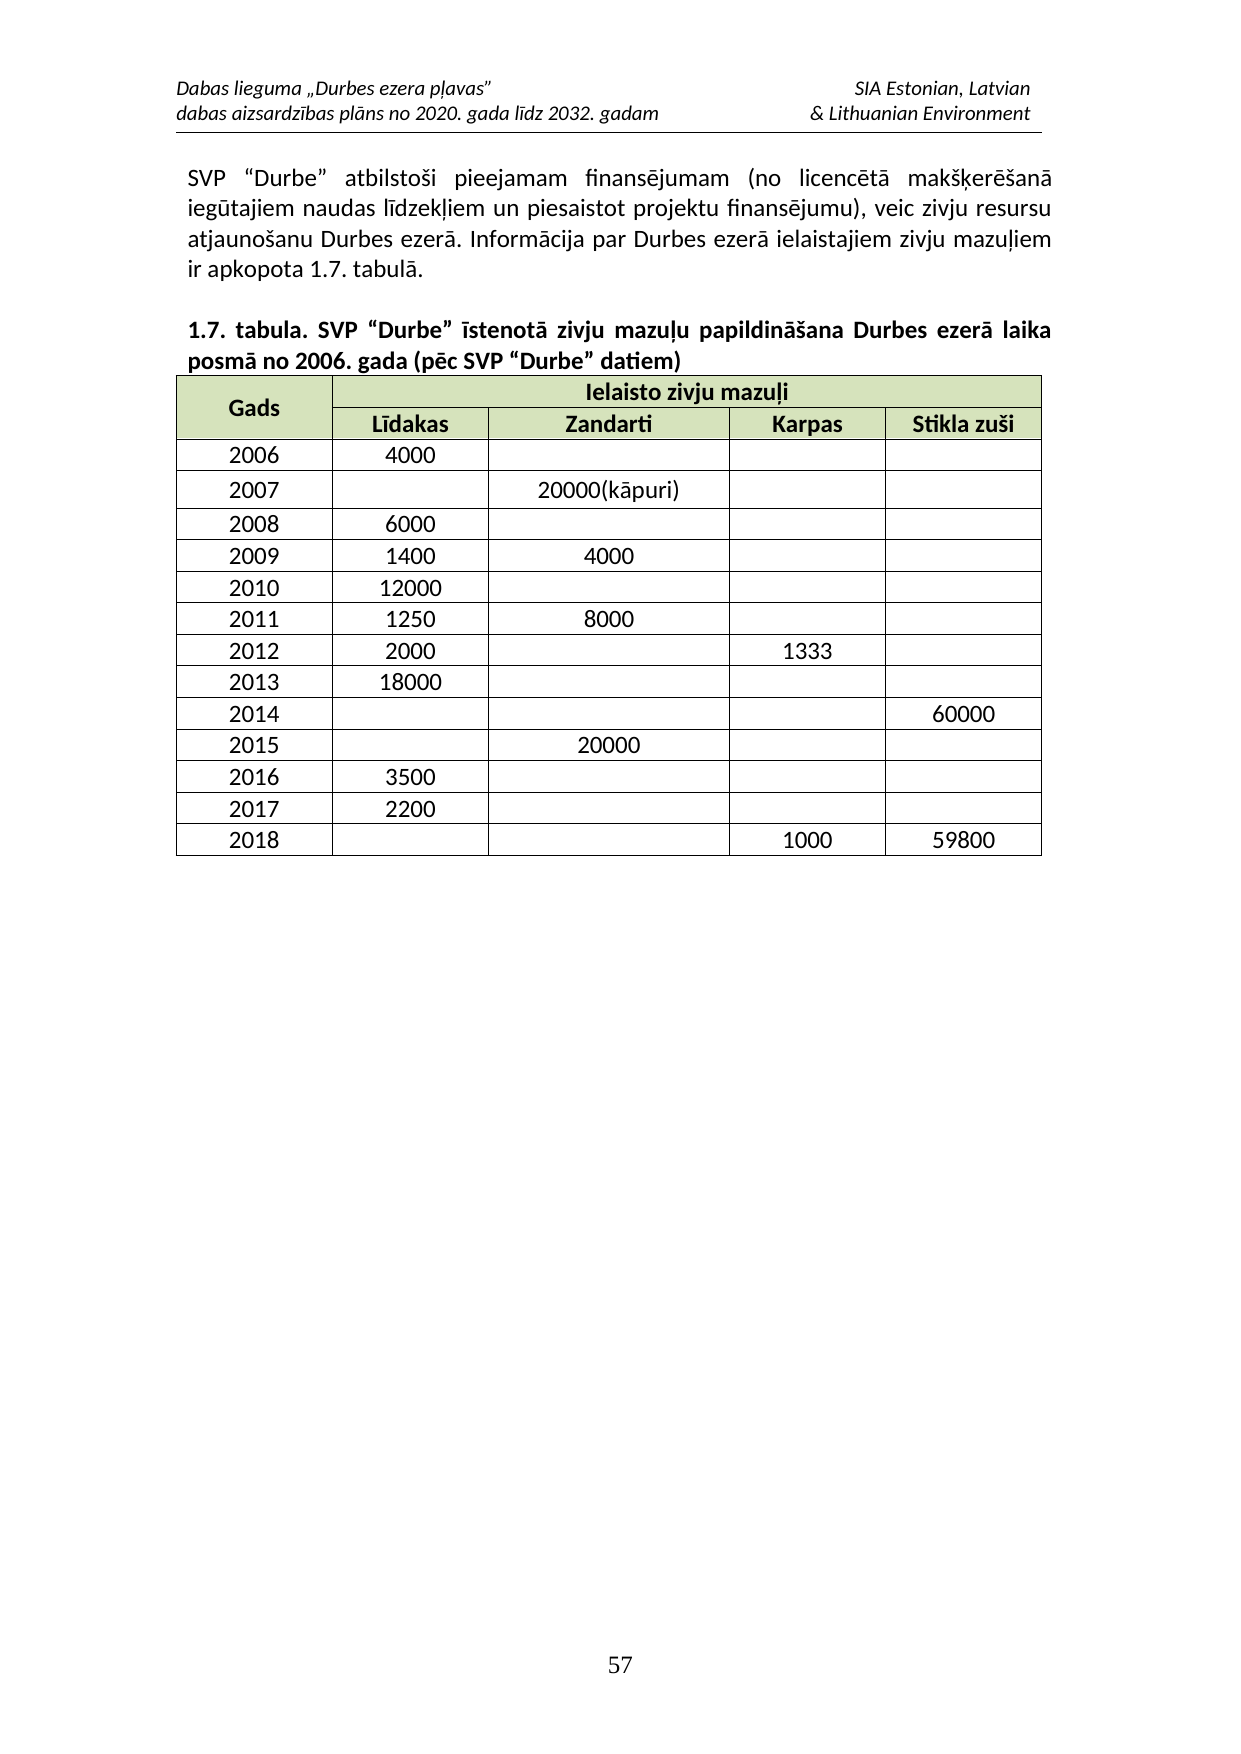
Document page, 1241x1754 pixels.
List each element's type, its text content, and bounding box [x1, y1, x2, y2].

table_cell 1000 [730, 824, 885, 855]
table_cell [489, 440, 729, 470]
table_cell 60000 [886, 698, 1041, 728]
table_cell 4000 [489, 540, 729, 571]
table_cell [489, 761, 729, 792]
table_cell 20000(kāpuri) [489, 471, 729, 508]
table_cell [886, 603, 1041, 634]
table_cell 2017 [177, 793, 332, 823]
table_cell 2007 [177, 471, 332, 508]
table_cell [489, 698, 729, 728]
table_header Gads [177, 376, 332, 438]
table_cell 2013 [177, 666, 332, 697]
table_cell [886, 793, 1041, 823]
table_cell [730, 440, 885, 470]
table_cell [730, 793, 885, 823]
table_cell [333, 471, 488, 508]
table_cell 2016 [177, 761, 332, 792]
table_cell [886, 540, 1041, 571]
table_cell 2011 [177, 603, 332, 634]
table_cell 2012 [177, 635, 332, 665]
table_cell [333, 730, 488, 760]
text 1.7. tabula. SVP “Durbe” īstenotā zivju mazuļu papildināšana Durbes ezerā laika posmā no 2006. gada (pēc SVP “Durbe” datiem) [187, 314, 1053, 375]
table_cell 59800 [886, 824, 1041, 855]
table_cell [730, 471, 885, 508]
table_cell 20000 [489, 730, 729, 760]
table_cell 2018 [177, 824, 332, 855]
table_cell [886, 761, 1041, 792]
table_header Ielaisto zivju mazuļi [333, 376, 1041, 407]
table_cell 8000 [489, 603, 729, 634]
table_cell [489, 824, 729, 855]
table_cell Stikla zuši [886, 408, 1041, 438]
table_cell 2014 [177, 698, 332, 728]
table_cell [730, 761, 885, 792]
table_cell [489, 572, 729, 602]
table_cell 2009 [177, 540, 332, 571]
table_cell 1400 [333, 540, 488, 571]
table_cell 2008 [177, 509, 332, 539]
table_cell [333, 698, 488, 728]
table_cell [333, 824, 488, 855]
table_cell [489, 635, 729, 665]
table_cell 2015 [177, 730, 332, 760]
table_cell 2006 [177, 440, 332, 470]
table_cell [886, 471, 1041, 508]
table_cell [489, 509, 729, 539]
table_cell [886, 666, 1041, 697]
table_cell [730, 730, 885, 760]
table_cell [489, 666, 729, 697]
table_cell 1250 [333, 603, 488, 634]
table_cell 6000 [333, 509, 488, 539]
table_cell [489, 793, 729, 823]
table_cell [886, 572, 1041, 602]
table_cell Līdakas [333, 408, 488, 438]
table_cell 2200 [333, 793, 488, 823]
table_cell [730, 666, 885, 697]
table_cell [730, 509, 885, 539]
table_cell 2000 [333, 635, 488, 665]
table_cell [886, 509, 1041, 539]
table_cell Zandarti [489, 408, 729, 438]
table_cell 2010 [177, 572, 332, 602]
table_cell 18000 [333, 666, 488, 697]
table_cell [730, 603, 885, 634]
table_cell [730, 698, 885, 728]
text SVP “Durbe” atbilstoši pieejamam finansējumam (no licencētā makšķerēšanā iegūtajiem naudas līdzekļiem un piesaistot projektu finansējumu), veic zivju resursu atjaunošanu Durbes ezerā. Informācija par Durbes ezerā ielaistajiem zivju mazuļiem ir apkopota 1.7. tabulā. [187, 162, 1053, 284]
table_cell 12000 [333, 572, 488, 602]
table_cell 3500 [333, 761, 488, 792]
table_cell [886, 635, 1041, 665]
table_cell [730, 572, 885, 602]
table_cell 4000 [333, 440, 488, 470]
table_cell 1333 [730, 635, 885, 665]
table_cell [886, 440, 1041, 470]
table_cell Karpas [730, 408, 885, 438]
table_cell [730, 540, 885, 571]
table_cell [886, 730, 1041, 760]
